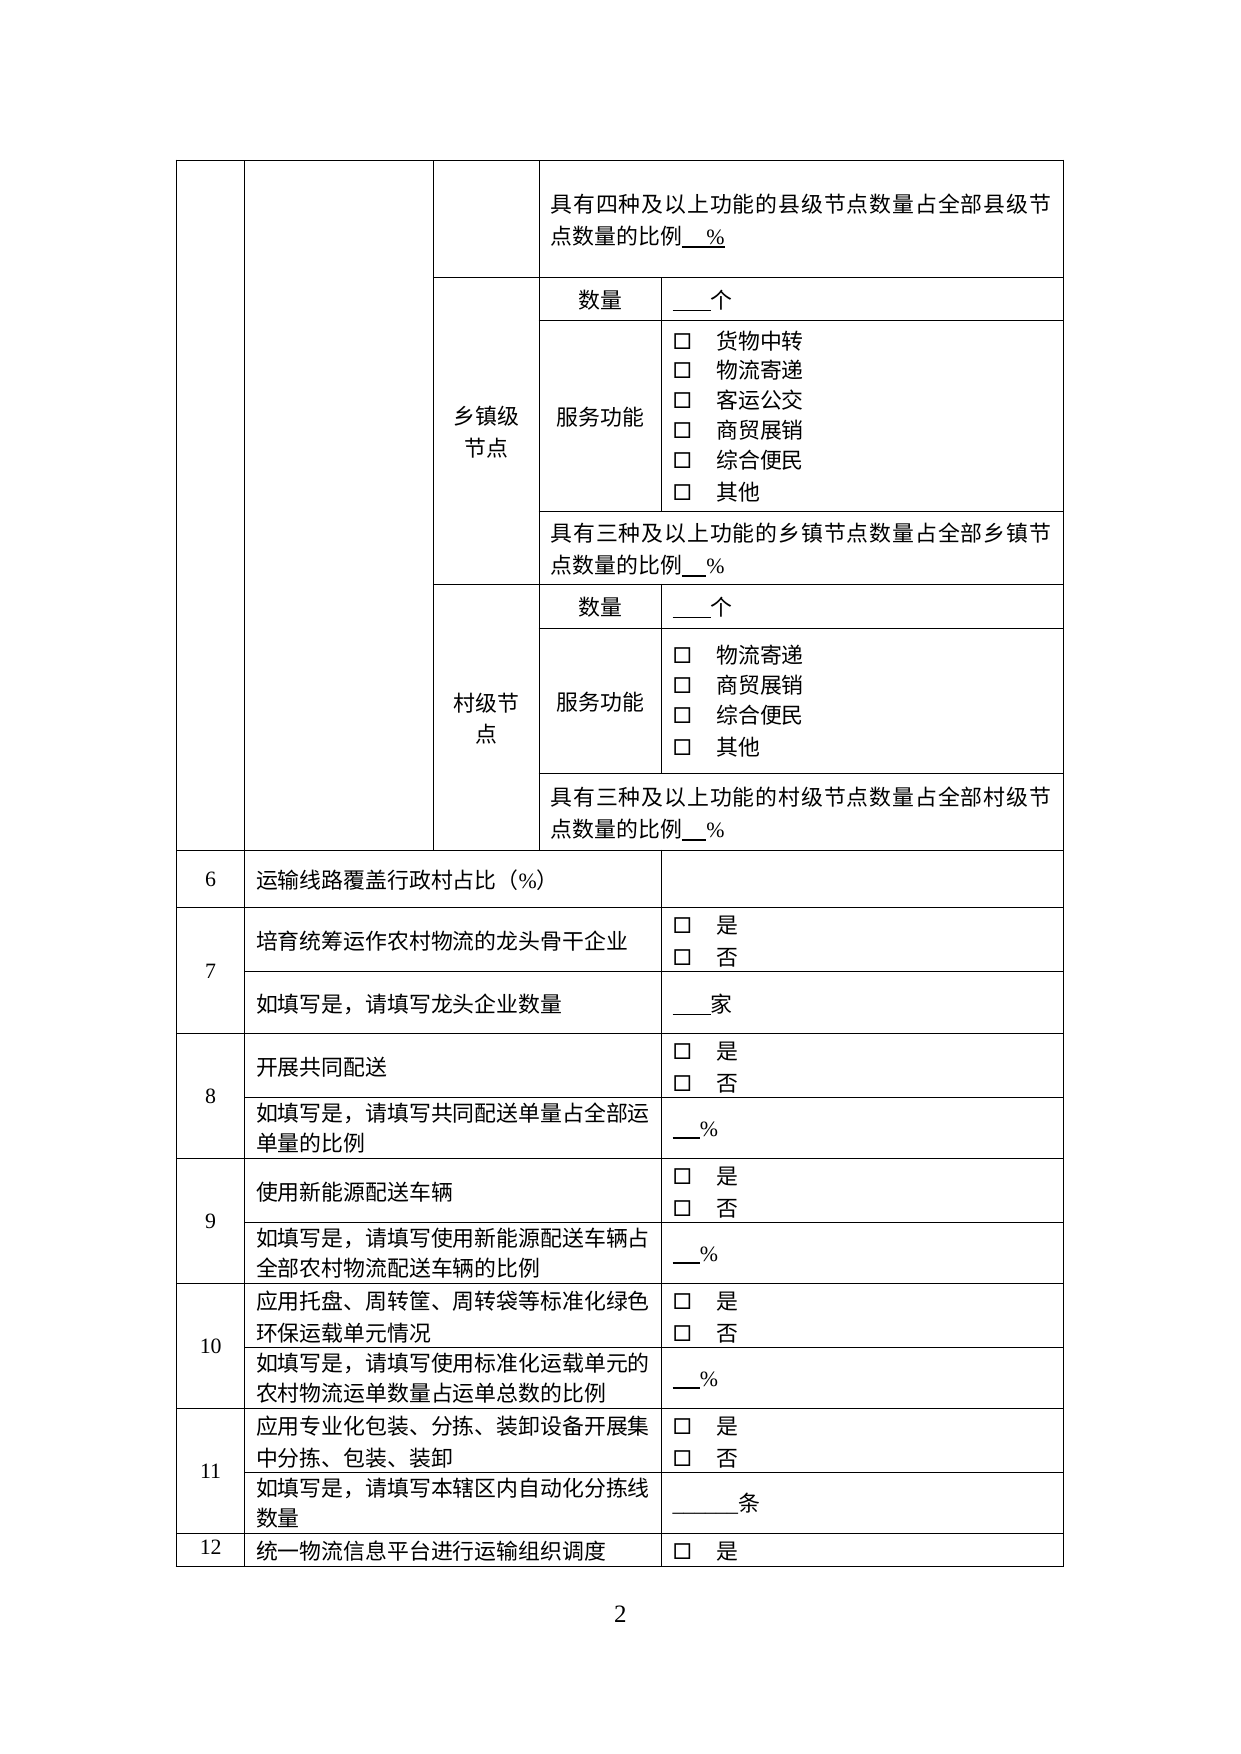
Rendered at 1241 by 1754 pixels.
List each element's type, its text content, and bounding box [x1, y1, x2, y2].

table_cell 培育统筹运作农村物流的龙头骨干企业 [245, 908, 661, 971]
table_cell 11 [177, 1409, 244, 1533]
table_cell 是 否 [662, 1409, 1063, 1472]
table_cell 个 [662, 278, 1063, 320]
table_cell 8 [177, 1034, 244, 1158]
table_cell 是 否 [662, 908, 1063, 971]
table_cell 12 [177, 1534, 244, 1566]
table_cell 6 [177, 851, 244, 907]
table_cell 如填写是，请填写龙头企业数量 [245, 972, 661, 1033]
table_cell % [662, 1098, 1063, 1158]
table_cell % [662, 1223, 1063, 1283]
table_cell 如填写是，请填写本辖区内自动化分拣线数量 [245, 1473, 661, 1533]
table_cell 如填写是，请填写共同配送单量占全部运单量的比例 [245, 1098, 661, 1158]
table_cell 应用托盘、周转筐、周转袋等标准化绿色环保运载单元情况 [245, 1284, 661, 1347]
table_cell 9 [177, 1159, 244, 1283]
table_cell 应用专业化包装、分拣、装卸设备开展集中分拣、包装、装卸 [245, 1409, 661, 1472]
table_cell 物流寄递 商贸展销 综合便民 其他 [662, 629, 1063, 773]
table_cell 如填写是，请填写使用标准化运载单元的农村物流运单数量占运单总数的比例 [245, 1348, 661, 1408]
table_cell 如填写是，请填写使用新能源配送车辆占全部农村物流配送车辆的比例 [245, 1223, 661, 1283]
table_cell 具有四种及以上功能的县级节点数量占全部县级节点数量的比例 % [540, 161, 1063, 277]
table_cell 具有三种及以上功能的乡镇节点数量占全部乡镇节点数量的比例 % [540, 512, 1063, 584]
table_cell 开展共同配送 [245, 1034, 661, 1097]
table_cell 服务功能 [540, 629, 661, 773]
table_cell 7 [177, 908, 244, 1033]
table_cell 是 否 [662, 1159, 1063, 1222]
table_cell 具有三种及以上功能的村级节点数量占全部村级节点数量的比例 % [540, 774, 1063, 849]
table_cell 货物中转 物流寄递 客运公交 商贸展销 综合便民 其他 [662, 321, 1063, 511]
table_cell 是 否 [662, 1534, 1063, 1566]
table_cell 使用新能源配送车辆 [245, 1159, 661, 1222]
table_cell 服务功能 [540, 321, 661, 511]
table_cell 村级节点 [434, 585, 539, 849]
table_cell 10 [177, 1284, 244, 1408]
table_cell 家 [662, 972, 1063, 1033]
table_cell 数量 [540, 278, 661, 320]
table_cell 数量 [540, 585, 661, 628]
table_cell 统一物流信息平台进行运输组织调度 [245, 1534, 661, 1566]
table_cell 运输线路覆盖行政村占比（%） [245, 851, 661, 907]
table_cell [662, 851, 1063, 907]
table_cell 是 否 [662, 1034, 1063, 1097]
table_cell ______条 [662, 1473, 1063, 1533]
table_cell 是 否 [662, 1284, 1063, 1347]
table_cell 乡镇级节点 [434, 278, 539, 584]
table_cell % [662, 1348, 1063, 1408]
table_cell 个 [662, 585, 1063, 628]
